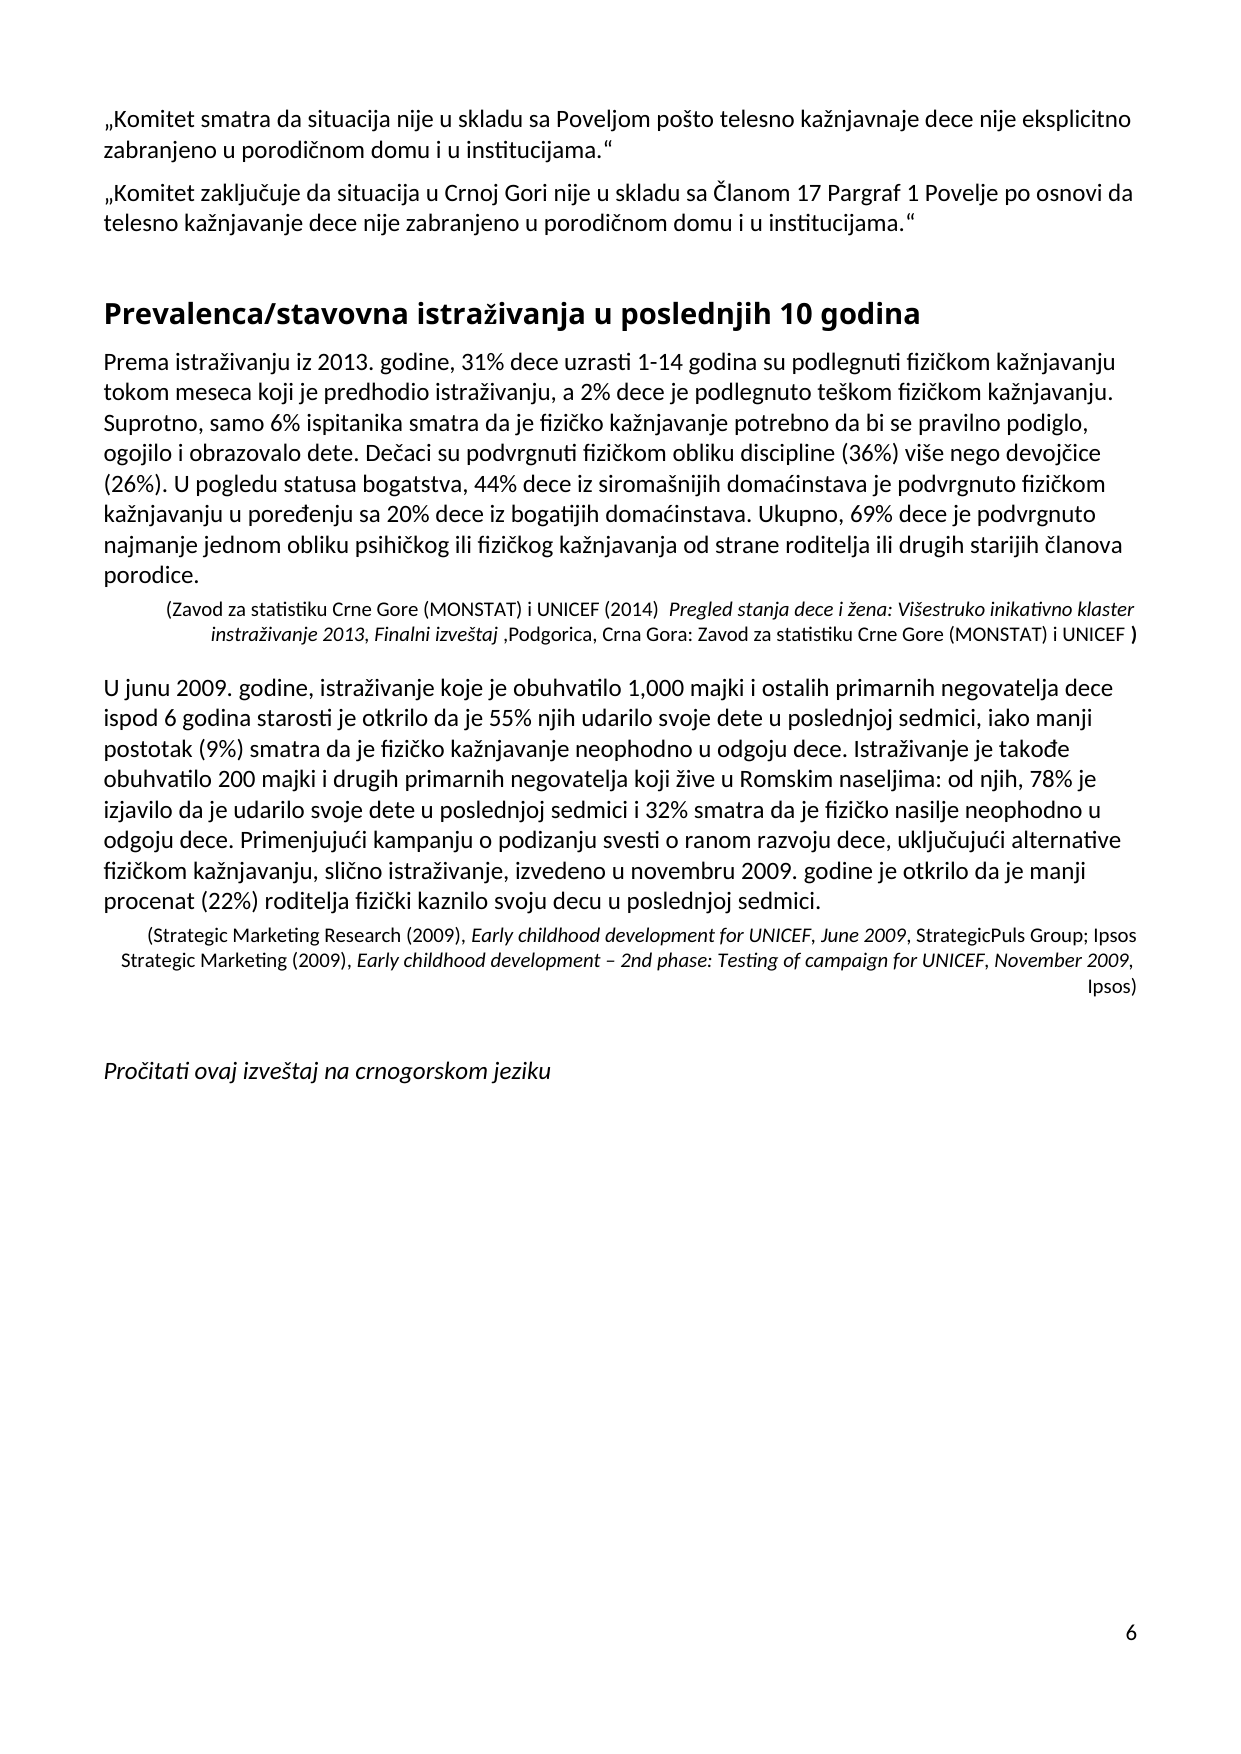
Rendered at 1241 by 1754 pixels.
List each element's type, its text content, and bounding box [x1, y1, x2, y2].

text (Zavod za statistiku Crne Gore (MONSTAT) i UNICEF (2014) Pregled stanja dece i žena: Višestruko inikativno klaster instraživanje 2013, Finalni izveštaj ,Podgorica, Crna Gora: Zavod za statistiku Crne Gore (MONSTAT) i UNICEF ) [103, 596, 1137, 647]
subtitle Prevalenca/stavovna istraživanja u poslednjih 10 godina [103, 293, 1137, 333]
text „Komitet zaključuje da situacija u Crnoj Gori nije u skladu sa Članom 17 Pargraf 1 Povelje po osnovi da telesno kažnjavanje dece nije zabranjeno u porodičnom domu i u institucijama.“ [103, 177, 1137, 238]
text U junu 2009. godine, istraživanje koje je obuhvatilo 1,000 majki i ostalih primarnih negovatelja dece ispod 6 godina starosti je otkrilo da je 55% njih udarilo svoje dete u poslednjoj sedmici, iako manji postotak (9%) smatra da je fizičko kažnjavanje neophodno u odgoju dece. Istraživanje je takođe obuhvatilo 200 majki i drugih primarnih negovatelja koji žive u Romskim naseljima: od njih, 78% je izjavilo da je udarilo svoje dete u poslednjoj sedmici i 32% smatra da je fizičko nasilje neophodno u odgoju dece. Primenjujući kampanju o podizanju svesti o ranom razvoju dece, uključujući alternative fizičkom kažnjavanju, slično istraživanje, izvedeno u novembru 2009. godine je otkrilo da je manji procenat (22%) roditelja fizički kaznilo svoju decu u poslednjoj sedmici. [103, 672, 1137, 916]
text (Strategic Marketing Research (2009), Early childhood development for UNICEF, June 2009, StrategicPuls Group; Ipsos Strategic Marketing (2009), Early childhood development – 2nd phase: Testing of campaign for UNICEF, November 2009, Ipsos) [103, 922, 1137, 998]
text „Komitet smatra da situacija nije u skladu sa Poveljom pošto telesno kažnjavnaje dece nije eksplicitno zabranjeno u porodičnom domu i u institucijama.“ [103, 103, 1137, 164]
text Pročitati ovaj izveštaj na crnogorskom jeziku [103, 1055, 1137, 1086]
text Prema istraživanju iz 2013. godine, 31% dece uzrasti 1-14 godina su podlegnuti fizičkom kažnjavanju tokom meseca koji je predhodio istraživanju, a 2% dece je podlegnuto teškom fizičkom kažnjavanju. Suprotno, samo 6% ispitanika smatra da je fizičko kažnjavanje potrebno da bi se pravilno podiglo, ogojilo i obrazovalo dete. Dečaci su podvrgnuti fizičkom obliku discipline (36%) više nego devojčice (26%). U pogledu statusa bogatstva, 44% dece iz siromašnijih domaćinstava je podvrgnuto fizičkom kažnjavanju u poređenju sa 20% dece iz bogatijih domaćinstava. Ukupno, 69% dece je podvrgnuto najmanje jednom obliku psihičkog ili fizičkog kažnjavanja od strane roditelja ili drugih starijih članova porodice. [103, 346, 1137, 590]
